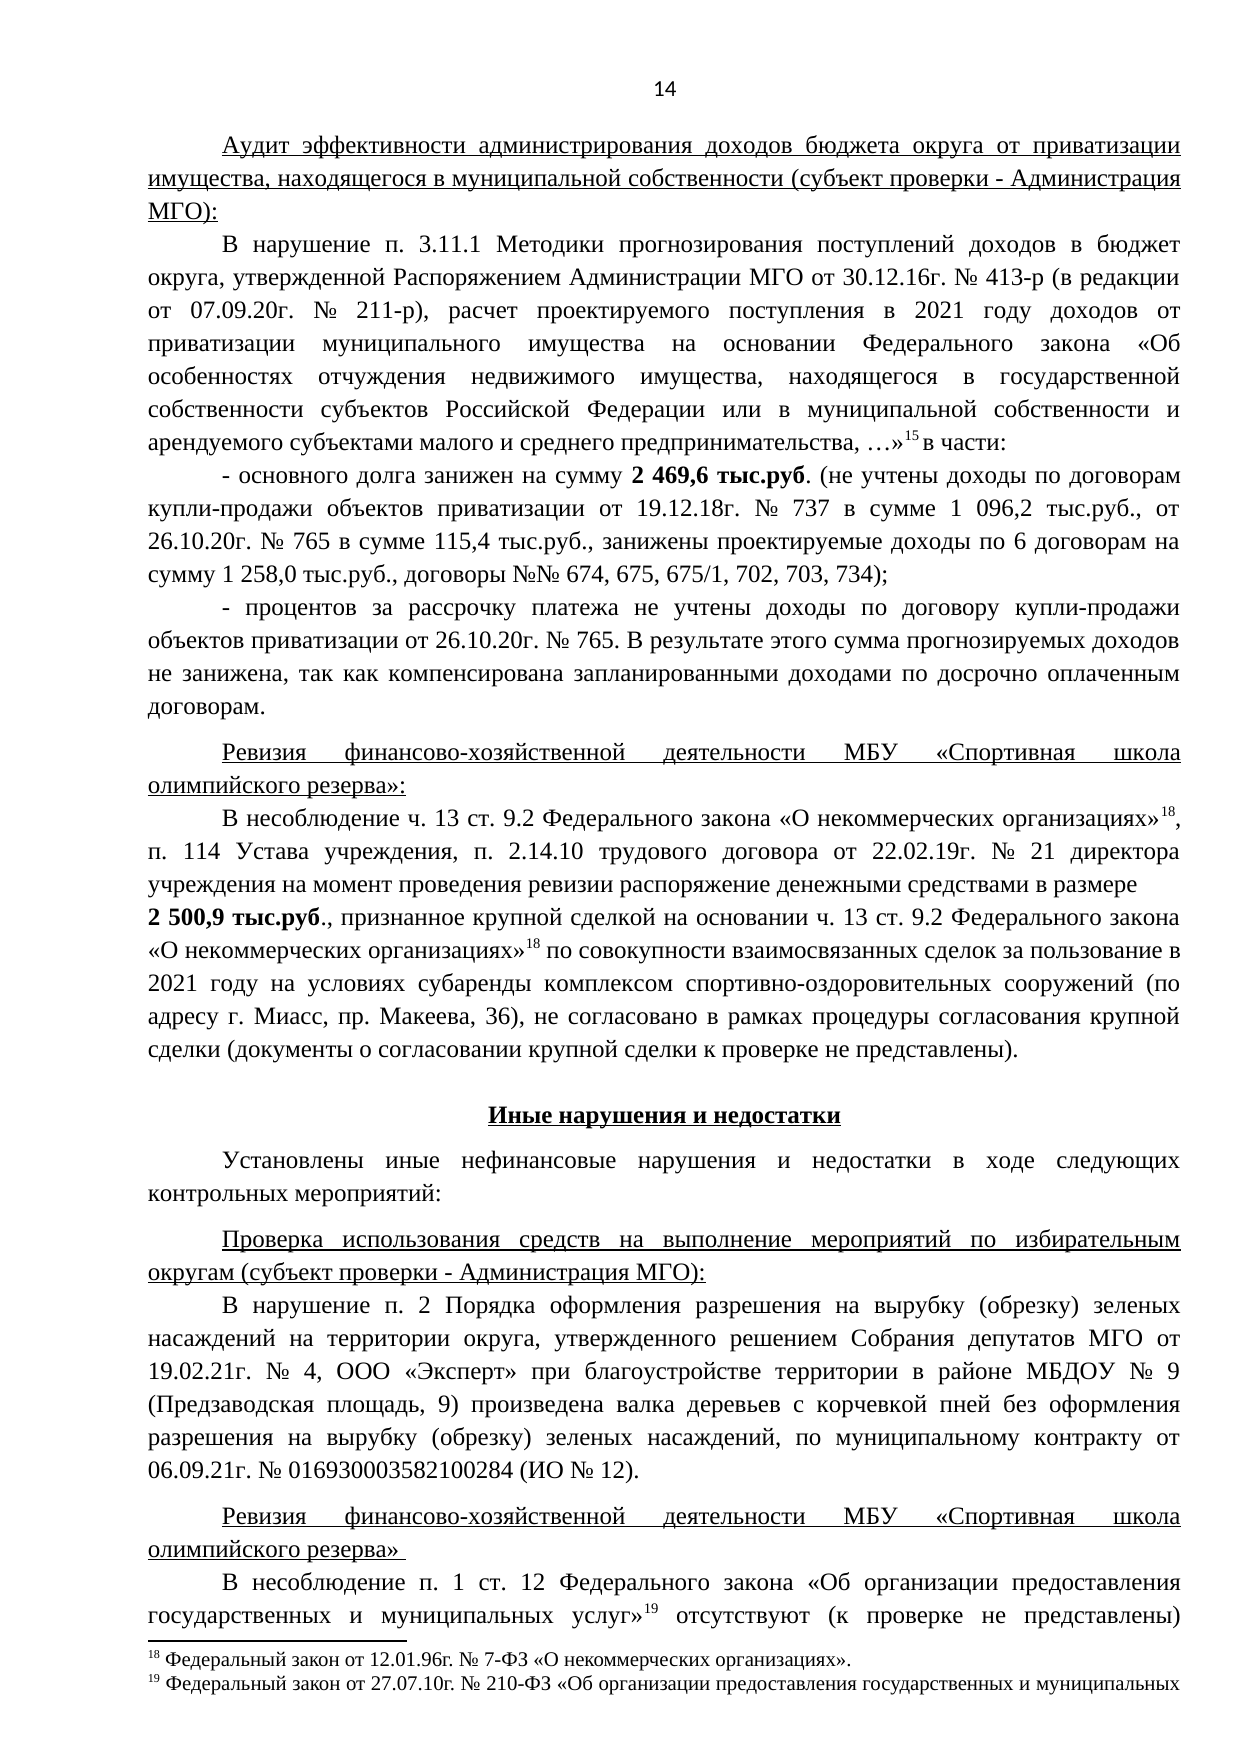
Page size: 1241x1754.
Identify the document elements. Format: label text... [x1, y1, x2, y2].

text Ревизия финансово-хозяйственной деятельности МБУ «Спортивная школа олимпийского резерва» [148, 1501, 1181, 1562]
text В несоблюдение ч. 13 ст. 9.2 Федерального закона «О некоммерческих организациях», п. 114 Устава учреждения, п. 2.14.10 трудового договора от 22.02.19г. № 21 директора учреждения на момент проведения ревизии распоряжение денежными средствами в размере [148, 803, 1181, 898]
text 2 500,9 тыс.руб., признанное крупной сделкой на основании ч. 13 ст. 9.2 Федерального закона «О некоммерческих организациях»18 по совокупности взаимосвязанных сделок за пользование в 2021 году на условиях субаренды комплексом спортивно-оздоровительных сооружений (по адресу г. Миасс, пр. Макеева, 36), не согласовано в рамках процедуры согласования крупной сделки (документы о согласовании крупной сделки к проверке не представлены). [148, 902, 1181, 1063]
text В нарушение п. 3.11.1 Методики прогнозирования поступлений доходов в бюджет округа, утвержденной Распоряжением Администрации МГО от 30.12.16г. № 413-р (в редакции от 07.09.20г. № 211-р), расчет проектируемого поступления в 2021 году доходов от приватизации муниципального имущества на основании Федерального закона «Об особенностях отчуждения недвижимого имущества, находящегося в государственной собственности субъектов Российской Федерации или в муниципальной собственности и арендуемого субъектами малого и среднего предпринимательства, …»15 в части: [148, 229, 1181, 456]
text В нарушение п. 2 Порядка оформления разрешения на вырубку (обрезку) зеленых насаждений на территории округа, утвержденного решением Собрания депутатов МГО от 19.02.21г. № 4, ООО «Эксперт» при благоустройстве территории в районе МБДОУ № 9 (Предзаводская площадь, 9) произведена валка деревьев с корчевкой пней без оформления разрешения на вырубку (обрезку) зеленых насаждений, по муниципальному контракту от 06.09.21г. № 016930003582100284 (ИО № 12). [148, 1290, 1181, 1484]
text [148, 1567, 1181, 1628]
text Аудит эффективности администрирования доходов бюджета округа от приватизации имущества, находящегося в муниципальной собственности (субъект проверки - Администрация МГО): [148, 189, 1181, 225]
text - процентов за рассрочку платежа не учтены доходы по договору купли-продажи объектов приватизации от 26.10.20г. № 765. В результате этого сумма прогнозируемых доходов не занижена, так как компенсирована запланированными доходами по досрочно оплаченным договорам. [148, 592, 1181, 720]
text - основного долга занижен на сумму 2 469,6 тыс.руб. (не учтены доходы по договорам купли-продажи объектов приватизации от 19.12.18г. № 737 в сумме 1 096,2 тыс.руб., от 26.10.20г. № 765 в сумме 115,4 тыс.руб., занижены проектируемые доходы по 6 договорам на сумму 1 258,0 тыс.руб., договоры №№ 674, 675, 675/1, 702, 703, 734); [148, 460, 1181, 588]
text Иные нарушения и недостатки [148, 1100, 1181, 1129]
text Ревизия финансово-хозяйственной деятельности МБУ «Спортивная школа олимпийского резерва»: [148, 737, 1181, 798]
text Проверка использования средств на выполнение мероприятий по избирательным округам (субъект проверки - Администрация МГО): [148, 1224, 1181, 1286]
text Аудит эффективности администрирования доходов бюджета округа от приватизации имущества, находящегося в муниципальной собственности (субъект проверки - Администрация МГО): [148, 130, 1181, 188]
text Установлены иные нефинансовые нарушения и недостатки в ходе следующих контрольных мероприятий: [148, 1146, 1181, 1207]
